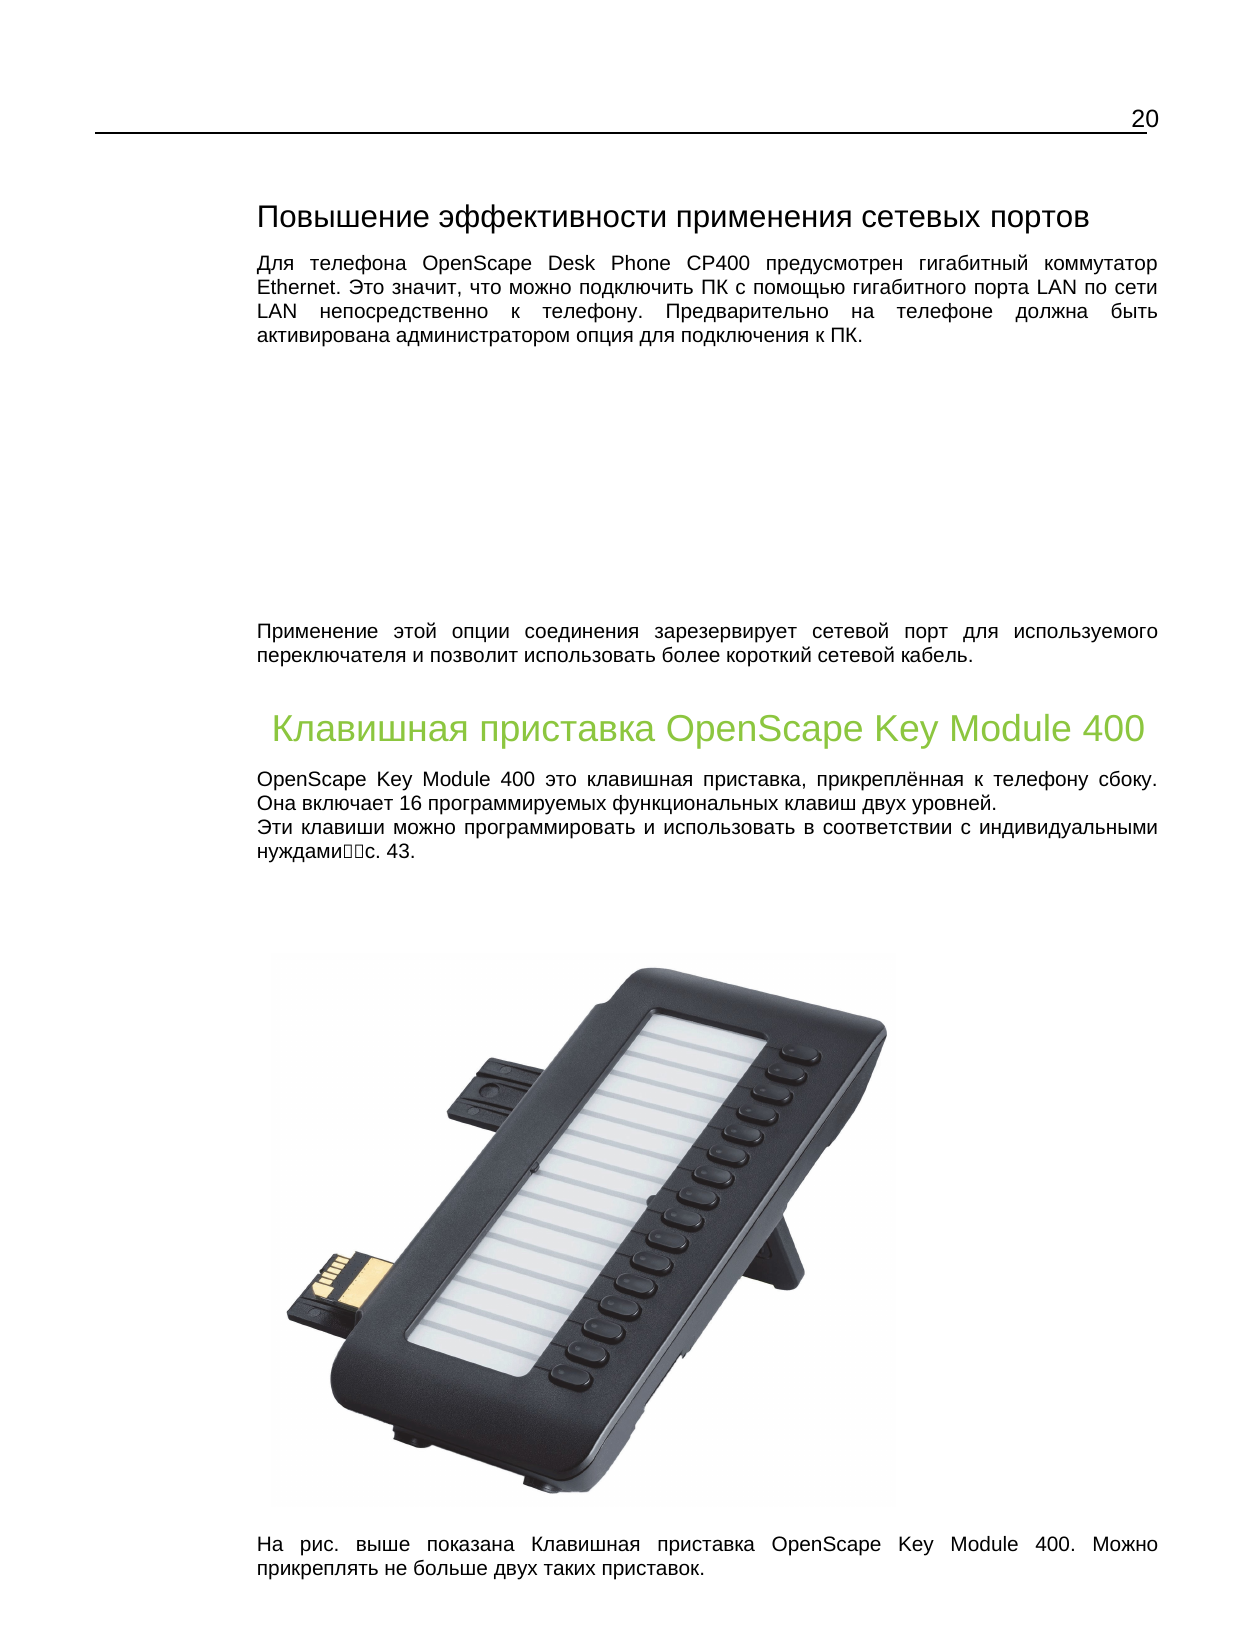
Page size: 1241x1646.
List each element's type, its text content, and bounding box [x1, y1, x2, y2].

text Эти клавиши можно программировать и использовать в соответствии с индивидуальными нуждамис. 43. [257, 815, 1159, 864]
subtitle Клавишная приставка OpenScape Key Module 400 [257, 706, 1159, 749]
text Применение этой опции соединения зарезервирует сетевой порт для используемого переключателя и позволит использовать более короткий сетевой кабель. [257, 619, 1159, 667]
picture [271, 953, 897, 1507]
text 20 [83, 104, 1159, 132]
text Для телефона OpenScape Desk Phone CP400 предусмотрен гигабитный коммутатор Ethernet. Это значит, что можно подключить ПК с помощью гигабитного порта LAN по сети LAN непосредственно к телефону. Предварительно на телефоне должна быть активирована администратором опция для подключения к ПК. [257, 251, 1159, 347]
subtitle Повышение эффективности применения сетевых портов [257, 198, 1159, 234]
text На рис. выше показана Клавишная приставка OpenScape Key Module 400. Можно прикреплять не больше двух таких приставок. [257, 1531, 1159, 1579]
text OpenScape Key Module 400 это клавишная приставка, прикреплённая к телефону сбоку. Она включает 16 программируемых функциональных клавиш двух уровней. [257, 767, 1159, 815]
